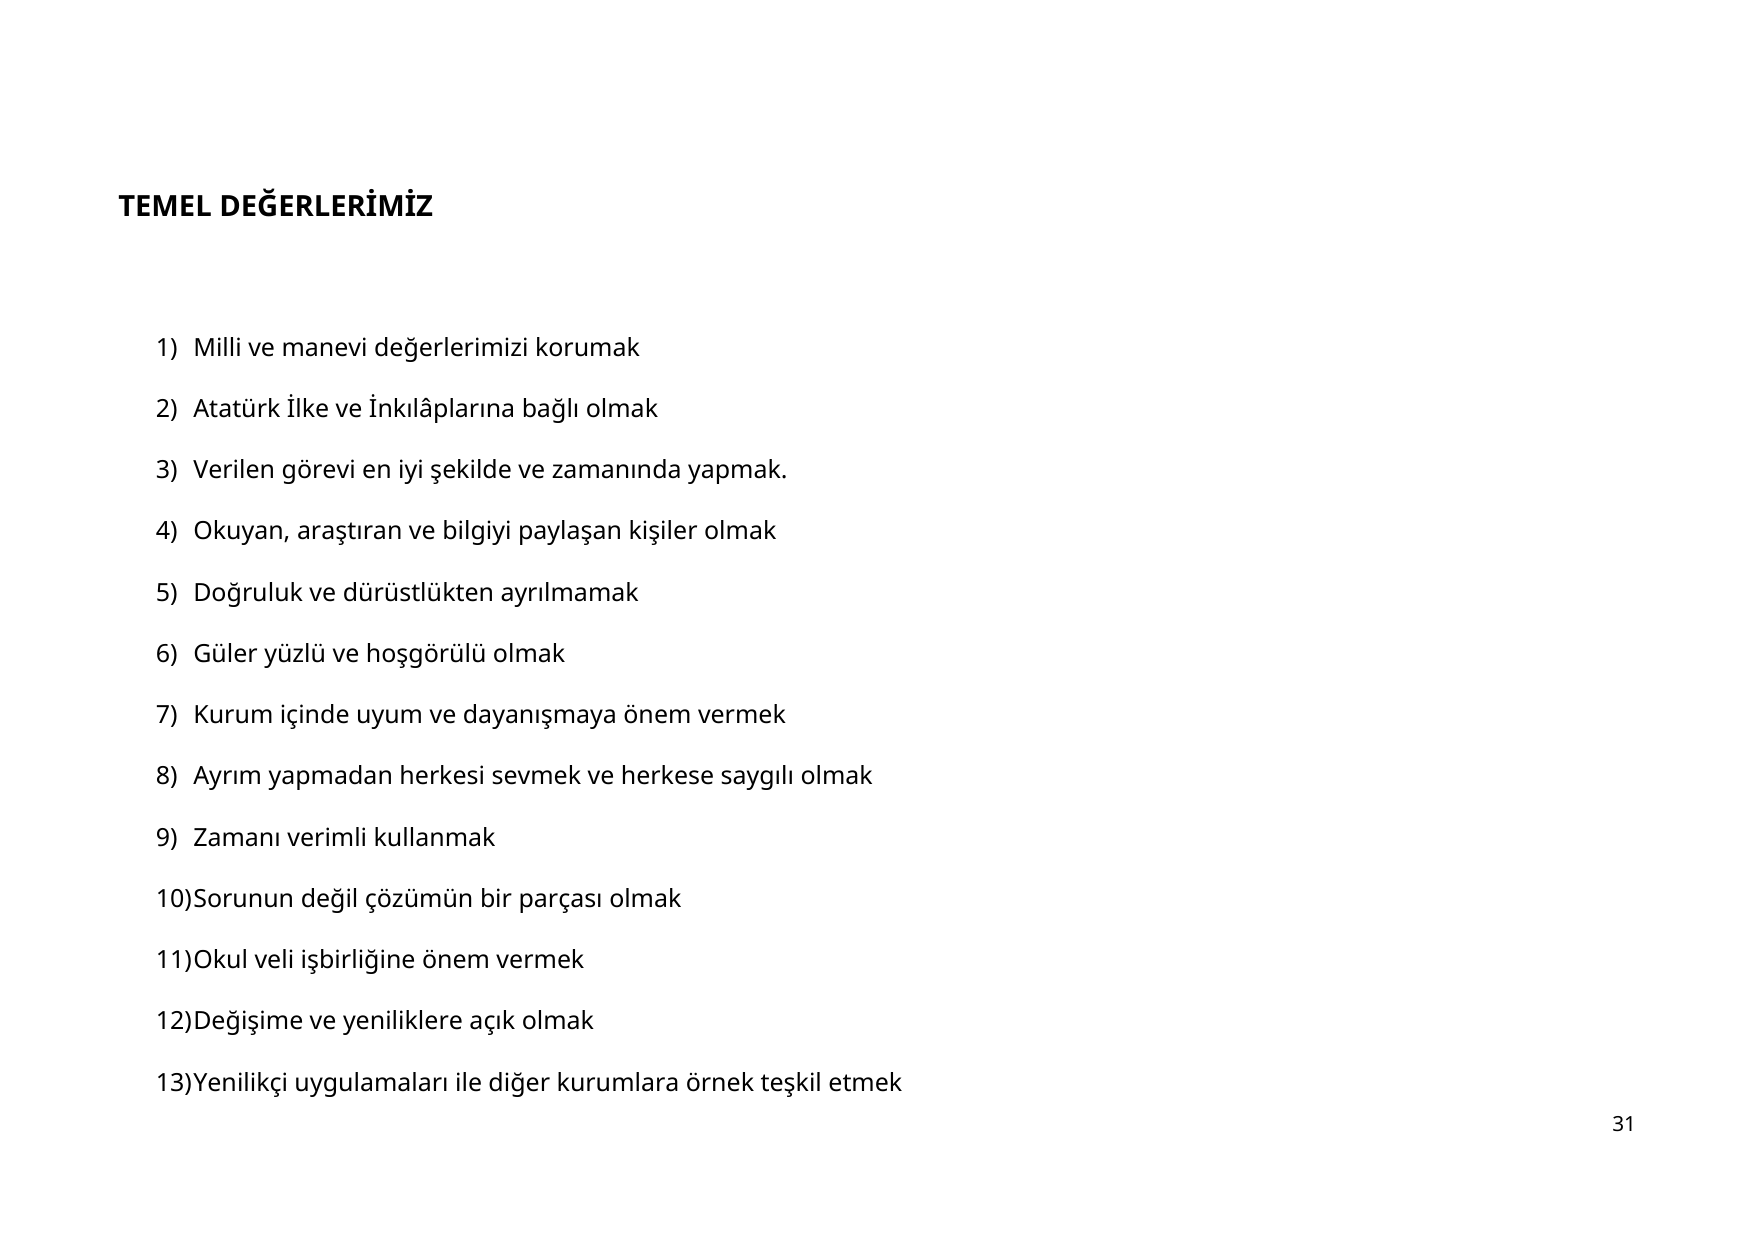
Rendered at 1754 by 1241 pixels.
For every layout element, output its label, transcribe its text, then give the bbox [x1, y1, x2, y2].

list Zamanı verimli kullanmak [156, 819, 1636, 853]
list Milli ve manevi değerlerimizi korumak [156, 329, 1636, 363]
list Okul veli işbirliğine önem vermek [156, 942, 1636, 976]
list Atatürk İlke ve İnkılâplarına bağlı olmak [156, 391, 1636, 424]
subtitle TEMEL DEĞERLERİMİZ [118, 186, 1636, 225]
list Verilen görevi en iyi şekilde ve zamanında yapmak. [156, 452, 1636, 486]
list Yenilikçi uygulamaları ile diğer kurumlara örnek teşkil etmek [156, 1064, 1636, 1098]
list Sorunun değil çözümün bir parçası olmak [156, 881, 1636, 914]
list Güler yüzlü ve hoşgörülü olmak [156, 636, 1636, 669]
list Ayrım yapmadan herkesi sevmek ve herkese saygılı olmak [156, 758, 1636, 792]
list Doğruluk ve dürüstlükten ayrılmamak [156, 574, 1636, 608]
list Kurum içinde uyum ve dayanışmaya önem vermek [156, 697, 1636, 731]
list Değişime ve yeniliklere açık olmak [156, 1003, 1636, 1037]
list Okuyan, araştıran ve bilgiyi paylaşan kişiler olmak [156, 513, 1636, 547]
